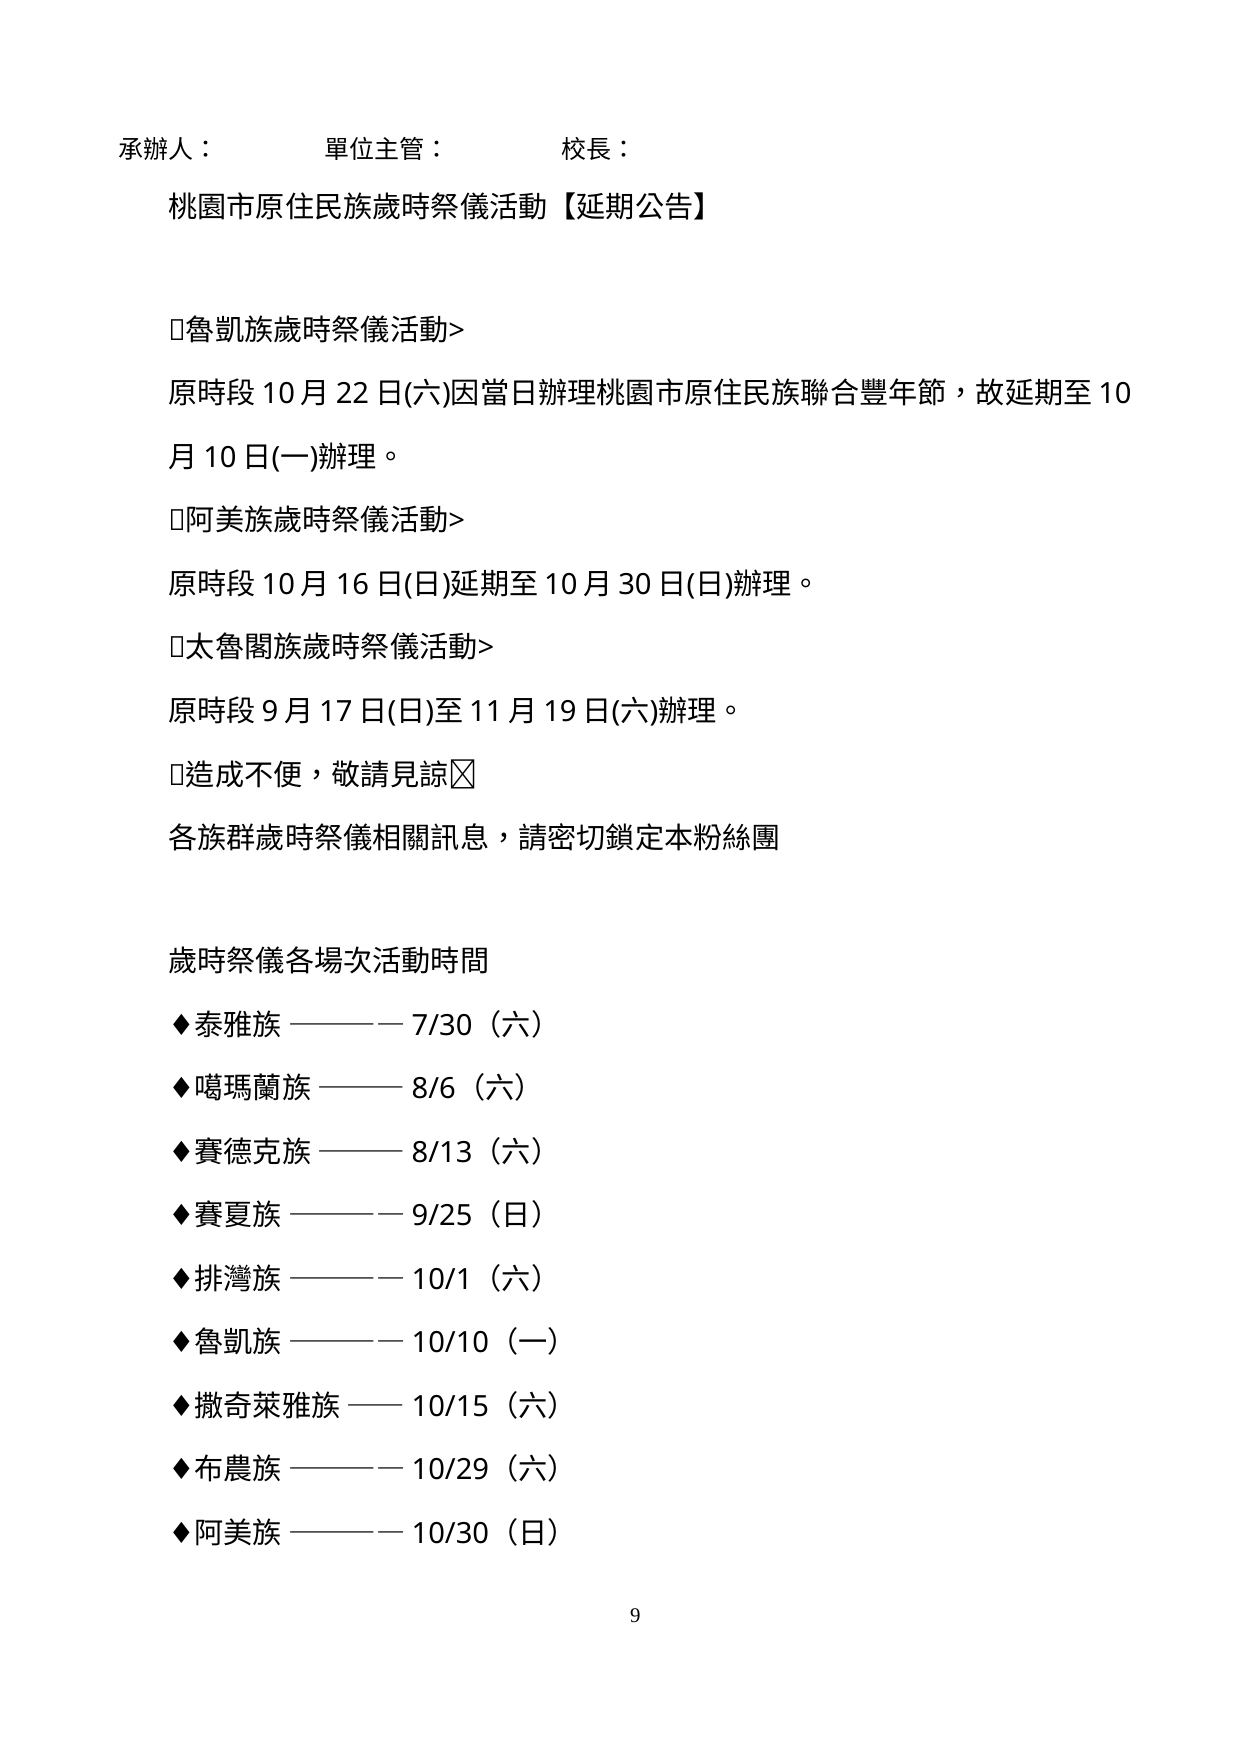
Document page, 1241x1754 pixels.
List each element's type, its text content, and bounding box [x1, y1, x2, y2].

text 🔰太魯閣族歲時祭儀活動> [168, 624, 1152, 666]
text 🔰魯凱族歲時祭儀活動> [168, 306, 1152, 349]
text 原時段9月17日(日)至11月19日(六)辦理。 [168, 688, 1152, 730]
text ♦️阿美族 ———— 10/30（日） [168, 1509, 1152, 1552]
text ♦️撒奇萊雅族 —— 10/15（六） [168, 1382, 1152, 1425]
text ♦️布農族 ———— 10/29（六） [168, 1446, 1152, 1488]
text ♦️排灣族 ———— 10/1（六） [168, 1255, 1152, 1298]
text 原時段10月22日(六)因當日辦理桃園市原住民族聯合豐年節，故延期至10月10日(一)辦理。 [168, 370, 1152, 476]
text ♦️魯凱族 ———— 10/10（一） [168, 1319, 1152, 1361]
text 承辦人： 單位主管： 校長： [118, 129, 1152, 165]
text 各族群歲時祭儀相關訊息，請密切鎖定本粉絲團 [168, 815, 1152, 857]
text 桃園市原住民族歲時祭儀活動【延期公告】 [168, 183, 1152, 226]
text ♦️噶瑪蘭族 ——— 8/6（六） [168, 1064, 1152, 1107]
text ♦️賽德克族 ——— 8/13（六） [168, 1128, 1152, 1171]
text ♦️泰雅族 ———— 7/30（六） [168, 1001, 1152, 1043]
text ♦️賽夏族 ———— 9/25（日） [168, 1192, 1152, 1234]
text 歲時祭儀各場次活動時間 [168, 938, 1152, 980]
text 🚧造成不便，敬請見諒🚧 [168, 751, 1152, 793]
text 🔰阿美族歲時祭儀活動> [168, 497, 1152, 539]
text 原時段10月16日(日)延期至10月30日(日)辦理。 [168, 561, 1152, 603]
